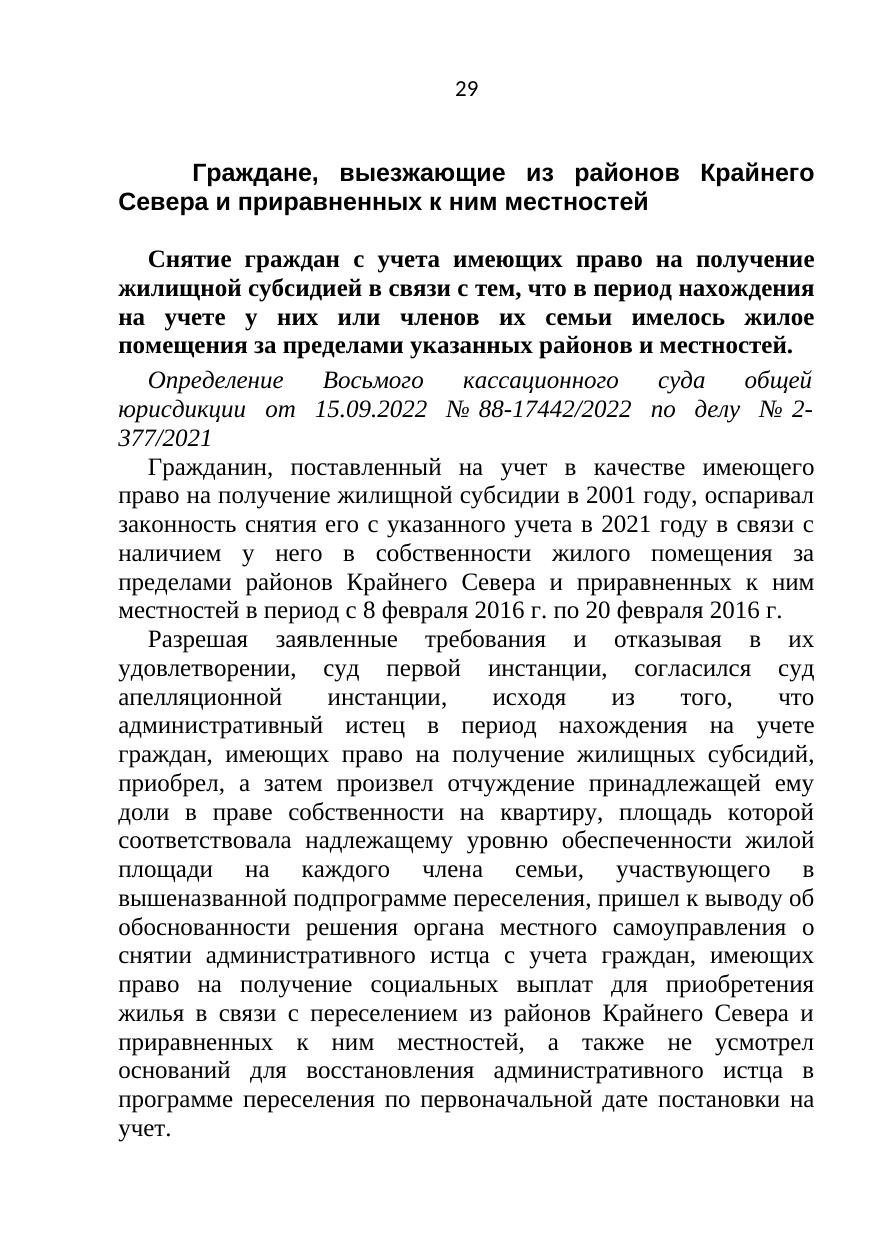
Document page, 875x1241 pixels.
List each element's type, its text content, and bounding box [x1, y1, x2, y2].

subtitle Граждане, выезжающие из районов Крайнего Севера и приравненных к ним местностей [118, 158, 815, 215]
subtitle Снятие граждан с учета имеющих право на получение жилищной субсидией в связи с тем, что в период нахождения на учете у них или членов их семьи имелось жилое помещения за пределами указанных районов и местностей. [118, 244, 815, 359]
text Гражданин, поставленный на учет в качестве имеющего право на получение жилищной субсидии в 2001 году, оспаривал законность снятия его с указанного учета в 2021 году в связи с наличием у него в собственности жилого помещения за пределами районов Крайнего Севера и приравненных к ним местностей в период с 8 февраля 2016 г. по 20 февраля 2016 г. [118, 452, 815, 624]
text Определение Восьмого кассационного суда общей юрисдикции от 15.09.2022 № 88-17442/2022 по делу № 2-377/2021 [118, 365, 815, 452]
text Разрешая заявленные требования и отказывая в их удовлетворении, суд первой инстанции, согласился суд апелляционной инстанции, исходя из того, что административный истец в период нахождения на учете граждан, имеющих право на получение жилищных субсидий, приобрел, а затем произвел отчуждение принадлежащей ему доли в праве собственности на квартиру, площадь которой соответствовала надлежащему уровню обеспеченности жилой площади на каждого члена семьи, участвующего в вышеназванной подпрограмме переселения, пришел к выводу об обоснованности решения органа местного самоуправления о снятии административного истца с учета граждан, имеющих право на получение социальных выплат для приобретения жилья в связи с переселением из районов Крайнего Севера и приравненных к ним местностей, а также не усмотрел оснований для восстановления административного истца в программе переселения по первоначальной дате постановки на учет. [118, 624, 815, 1142]
